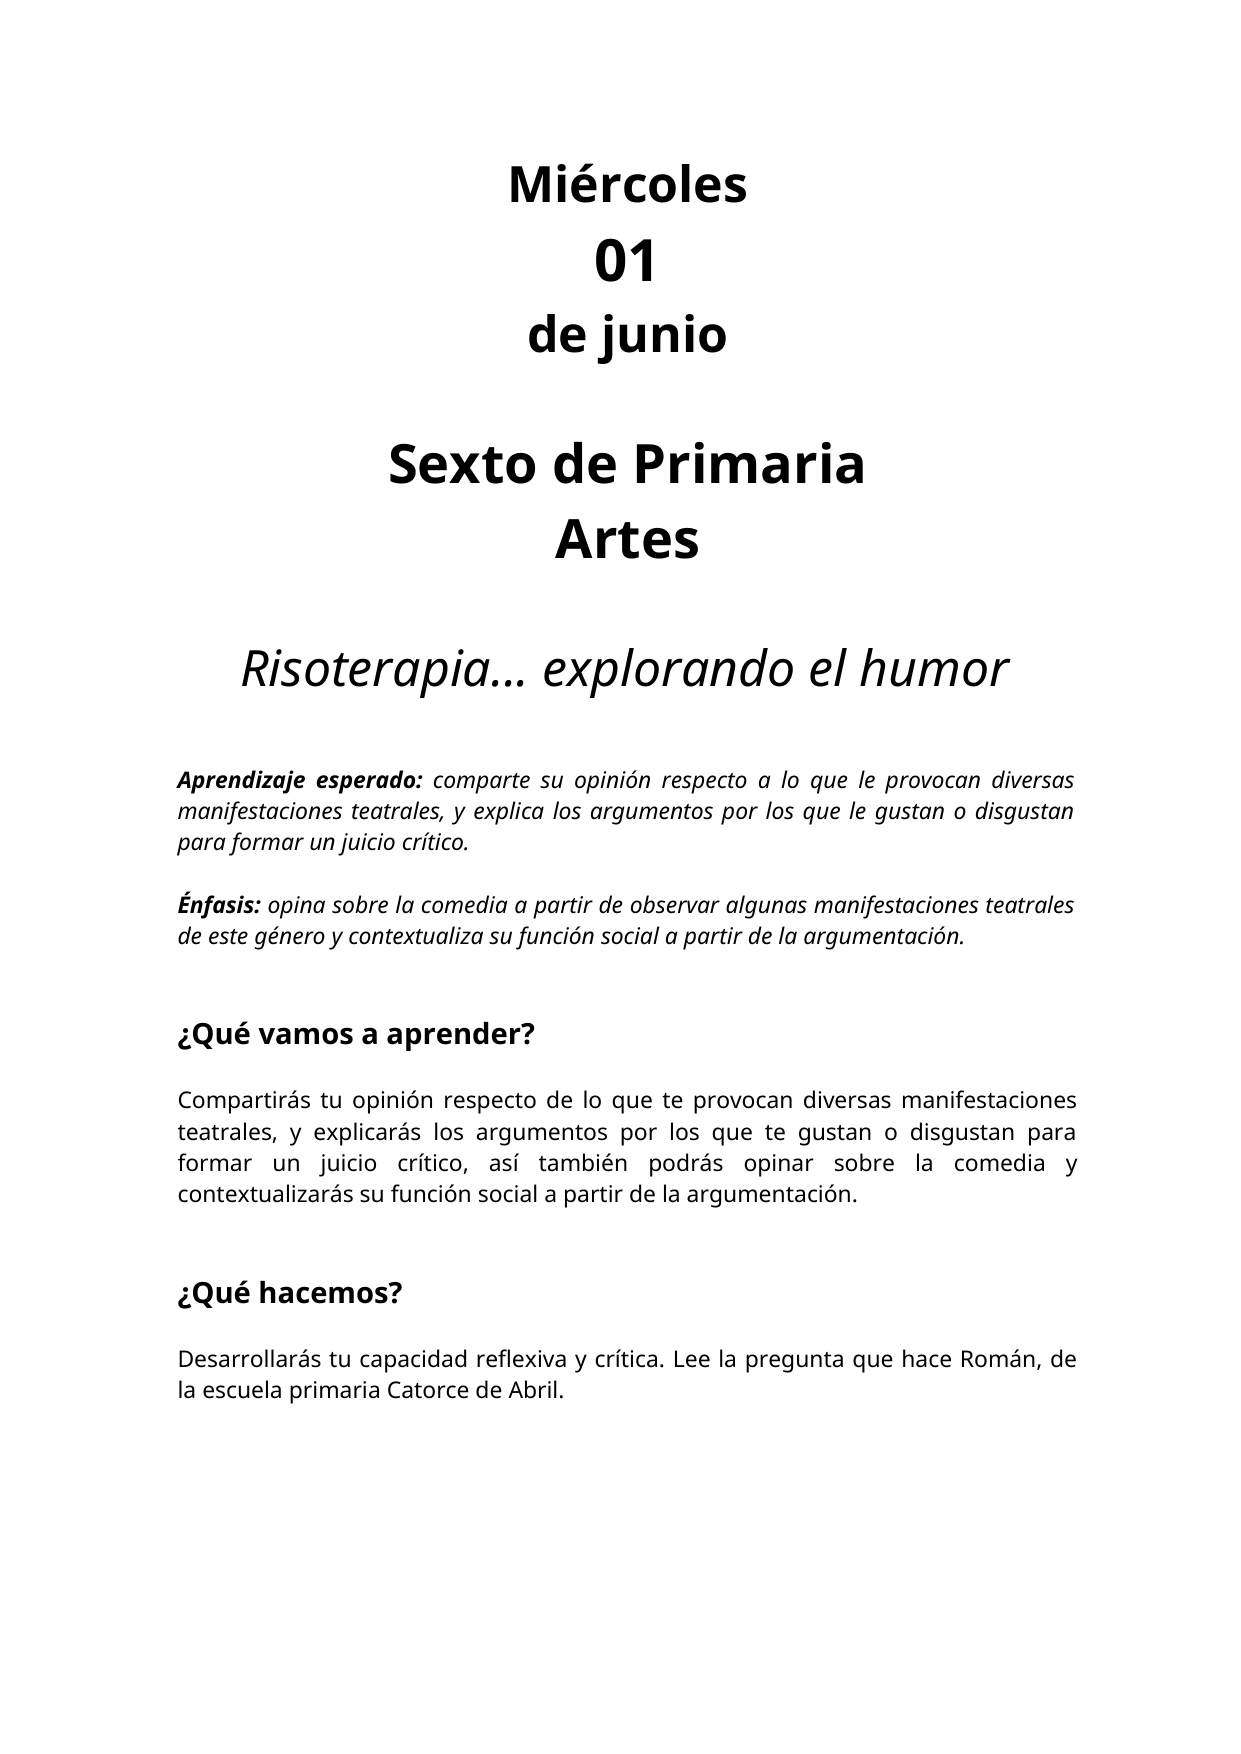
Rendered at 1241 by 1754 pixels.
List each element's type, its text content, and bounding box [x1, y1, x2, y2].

text de junio [177, 298, 1078, 368]
text Sexto de Primaria [177, 424, 1078, 499]
text Artes [177, 499, 1078, 575]
text ¿Qué vamos a aprender? [177, 1013, 1078, 1053]
text ¿Qué hacemos? [177, 1272, 1078, 1312]
text Compartirás tu opinión respecto de lo que te provocan diversas manifestaciones teatrales, y explicarás los argumentos por los que te gustan o disgustan para formar un juicio crítico, así también podrás opinar sobre la comedia y contextualizarás su función social a partir de la argumentación. [177, 1084, 1078, 1209]
text Miércoles [177, 148, 1078, 217]
text Aprendizaje esperado: comparte su opinión respecto a lo que le provocan diversas manifestaciones teatrales, y explica los argumentos por los que le gustan o disgustan para formar un juicio crítico. [177, 763, 1078, 857]
text 01 [177, 217, 1078, 298]
text Desarrollarás tu capacidad reflexiva y crítica. Lee la pregunta que hace Román, de la escuela primaria Catorce de Abril. [177, 1343, 1078, 1405]
text Risoterapia... explorando el humor [177, 632, 1078, 701]
text Énfasis: opina sobre la comedia a partir de observar algunas manifestaciones teatrales de este género y contextualiza su función social a partir de la argumentación. [177, 888, 1078, 951]
